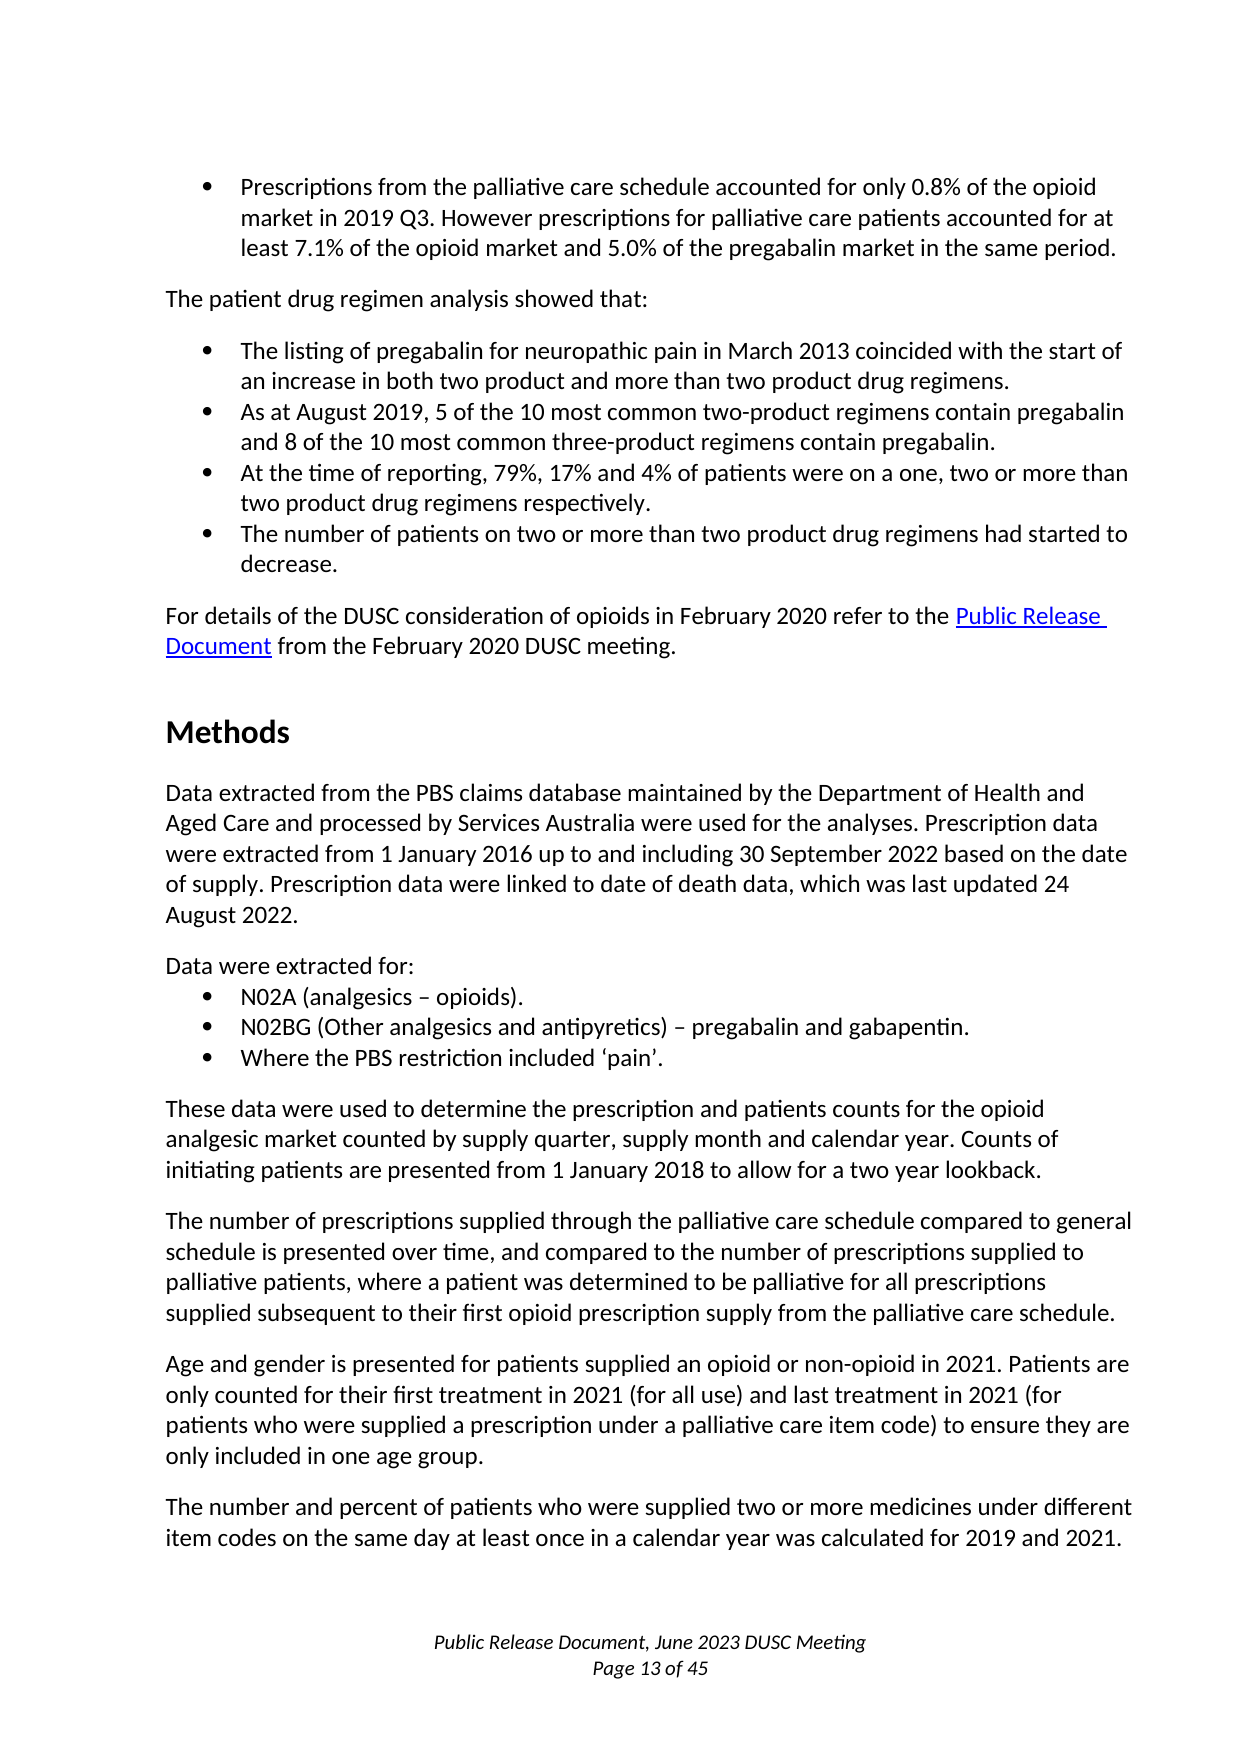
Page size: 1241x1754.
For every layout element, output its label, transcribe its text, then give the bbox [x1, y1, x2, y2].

text The number and percent of patients who were supplied two or more medicines under different item codes on the same day at least once in a calendar year was calculated for 2019 and 2021. [165, 1491, 1137, 1552]
text These data were used to determine the prescription and patients counts for the opioid analgesic market counted by supply quarter, supply month and calendar year. Counts of initiating patients are presented from 1 January 2018 to allow for a two year lookback. [165, 1093, 1137, 1185]
subtitle Methods [165, 711, 1137, 752]
list The number of patients on two or more than two product drug regimens had started to decrease. [203, 518, 1137, 579]
text Data extracted from the PBS claims database maintained by the Department of Health and Aged Care and processed by Services Australia were used for the analyses. Prescription data were extracted from 1 January 2016 up to and including 30 September 2022 based on the date of supply. Prescription data were linked to date of death data, which was last updated 24 August 2022. [165, 777, 1137, 929]
list As at August 2019, 5 of the 10 most common two-product regimens contain pregabalin and 8 of the 10 most common three-product regimens contain pregabalin. [203, 396, 1137, 457]
text Age and gender is presented for patients supplied an opioid or non-opioid in 2021. Patients are only counted for their first treatment in 2021 (for all use) and last treatment in 2021 (for patients who were supplied a prescription under a palliative care item code) to ensure they are only included in one age group. [165, 1348, 1137, 1471]
text Data were extracted for: [165, 950, 1137, 981]
list N02BG (Other analgesics and antipyretics) – pregabalin and gabapentin. [203, 1011, 1137, 1042]
list Prescriptions from the palliative care schedule accounted for only 0.8% of the opioid market in 2019 Q3. However prescriptions for palliative care patients accounted for at least 7.1% of the opioid market and 5.0% of the pregabalin market in the same period. [203, 171, 1137, 263]
list Where the PBS restriction included ‘pain’. [203, 1042, 1137, 1072]
text The patient drug regimen analysis showed that: [165, 284, 1137, 314]
list At the time of reporting, 79%, 17% and 4% of patients were on a one, two or more than two product drug regimens respectively. [203, 457, 1137, 518]
text The number of prescriptions supplied through the palliative care schedule compared to general schedule is presented over time, and compared to the number of prescriptions supplied to palliative patients, where a patient was determined to be palliative for all prescriptions supplied subsequent to their first opioid prescription supply from the palliative care schedule. [165, 1206, 1137, 1328]
list N02A (analgesics – opioids). [203, 981, 1137, 1011]
text For details of the DUSC consideration of opioids in February 2020 refer to the Public Release Document from the February 2020 DUSC meeting. [165, 600, 1137, 661]
list The listing of pregabalin for neuropathic pain in March 2013 coincided with the start of an increase in both two product and more than two product drug regimens. [203, 335, 1137, 396]
